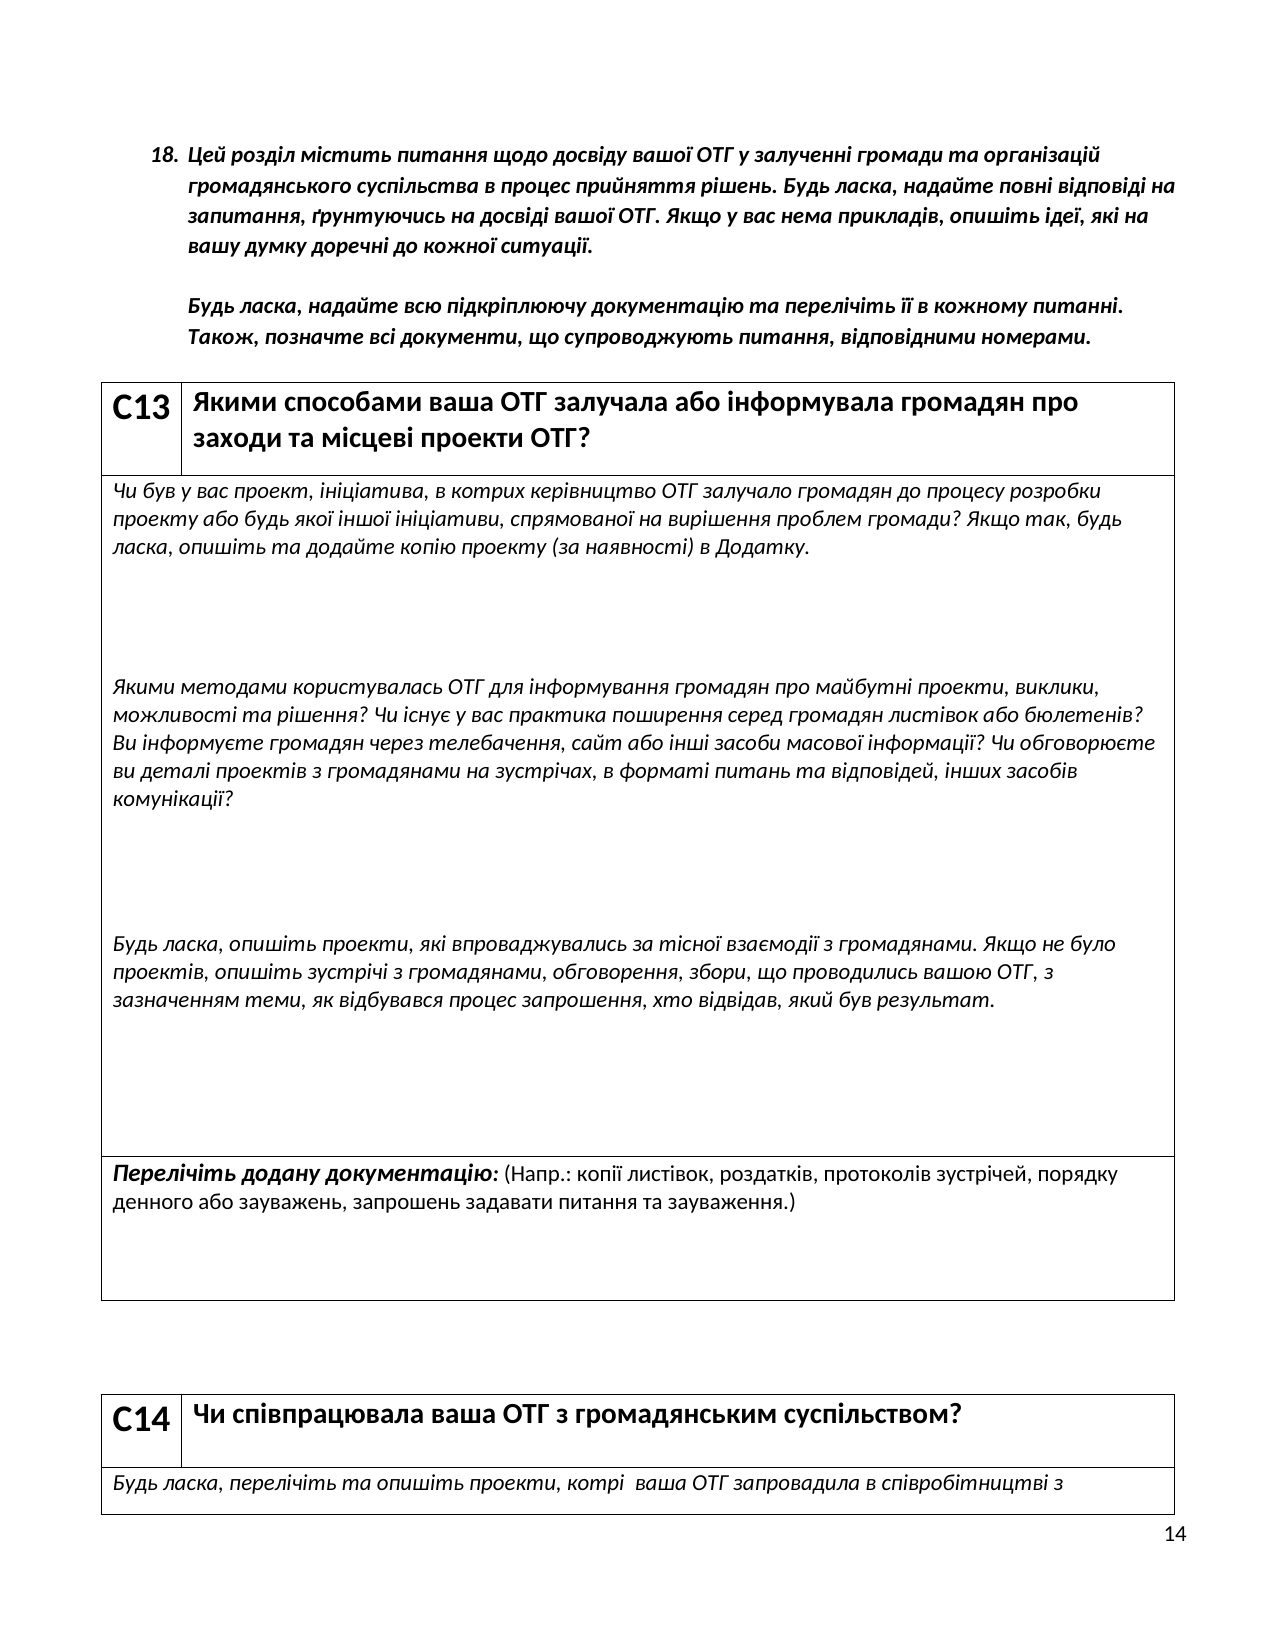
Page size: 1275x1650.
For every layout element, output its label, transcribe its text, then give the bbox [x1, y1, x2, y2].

table_header Якими способами ваша ОТГ залучала або інформувала громадян про заходи та місцеві проекти ОТГ? [182, 383, 1174, 475]
table_cell Чи був у вас проект, ініціатива, в котрих керівництво ОТГ залучало громадян до процесу розробки проекту або будь якої іншої ініціативи, спрямованої на вирішення проблем громади? Якщо так, будь ласка, опишіть та додайте копію проекту (за наявності) в Додатку. Якими методами користувалась ОТГ для інформування громадян про майбутні проекти, виклики, можливості та рішення? Чи існує у вас практика поширення серед громадян листівок або бюлетенів? Ви інформуєте громадян через телебачення, сайт або інші засоби масової інформації? Чи обговорюєте ви деталі проектів з громадянами на зустрічах, в форматі питань та відповідей, інших засобів комунікації? Будь ласка, опишіть проекти, які впроваджувались за тісної взаємодії з громадянами. Якщо не було проектів, опишіть зустрічі з громадянами, обговорення, збори, що проводились вашою ОТГ, з зазначенням теми, як відбувався процес запрошення, хто відвідав, який був результат. [102, 476, 1174, 1156]
table_header C13 [102, 383, 181, 475]
table_header C14 [102, 1395, 181, 1467]
table_cell Перелічіть додану документацію: (Напр.: копії листівок, роздатків, протоколів зустрічей, порядку денного або зауважень, запрошень задавати питання та зауваження.) [102, 1157, 1174, 1299]
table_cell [102, 1468, 1174, 1514]
list Будь ласка, надайте всю підкріплюючу документацію та перелічіть її в кожному питанні. Також, позначте всі документи, що супроводжують питання, відповідними номерами. [187, 292, 1186, 350]
list Цей розділ містить питання щодо досвіду вашої ОТГ у залученні громади та організацій громадянського суспільства в процес прийняття рішень. Будь ласка, надайте повні відповіді на запитання, ґрунтуючись на досвіді вашої ОТГ. Якщо у вас нема прикладів, опишіть ідеї, які на вашу думку доречні до кожної ситуації. [150, 141, 1186, 259]
table_header Чи співпрацювала ваша ОТГ з громадянським суспільством? [182, 1395, 1174, 1467]
